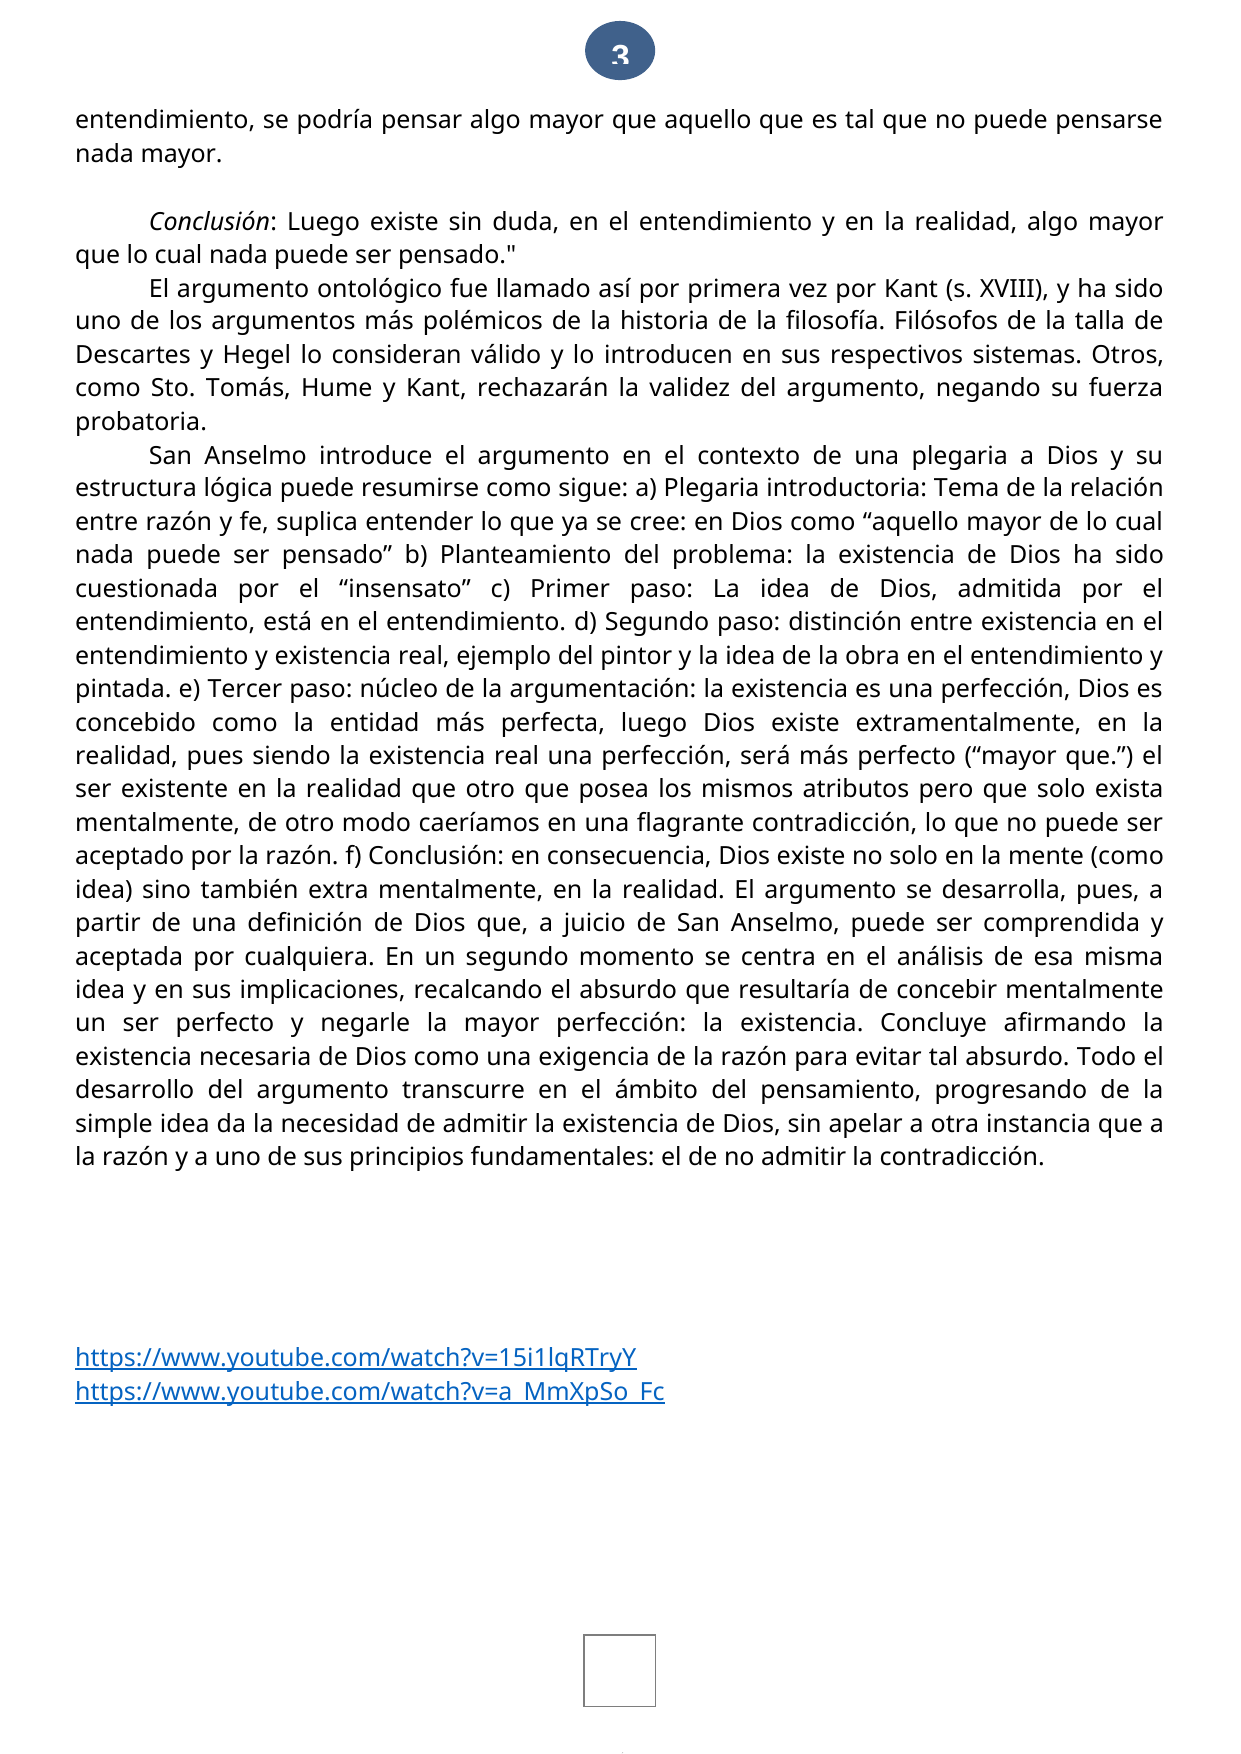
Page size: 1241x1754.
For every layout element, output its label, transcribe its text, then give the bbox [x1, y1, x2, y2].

text San Anselmo introduce el argumento en el contexto de una plegaria a Dios y su estructura lógica puede resumirse como sigue: a) Plegaria introductoria: Tema de la relación entre razón y fe, suplica entender lo que ya se cree: en Dios como “aquello mayor de lo cual nada puede ser pensado” b) Planteamiento del problema: la existencia de Dios ha sido cuestionada por el “insensato” c) Primer paso: La idea de Dios, admitida por el entendimiento, está en el entendimiento. d) Segundo paso: distinción entre existencia en el entendimiento y existencia real, ejemplo del pintor y la idea de la obra en el entendimiento y pintada. e) Tercer paso: núcleo de la argumentación: la existencia es una perfección, Dios es concebido como la entidad más perfecta, luego Dios existe extramentalmente, en la realidad, pues siendo la existencia real una perfección, será más perfecto (“mayor que.”) el ser existente en la realidad que otro que posea los mismos atributos pero que solo exista mentalmente, de otro modo caeríamos en una flagrante contradicción, lo que no puede ser aceptado por la razón. f) Conclusión: en consecuencia, Dios existe no solo en la mente (como idea) sino también extra mentalmente, en la realidad. El argumento se desarrolla, pues, a partir de una definición de Dios que, a juicio de San Anselmo, puede ser comprendida y aceptada por cualquiera. En un segundo momento se centra en el análisis de esa misma idea y en sus implicaciones, recalcando el absurdo que resultaría de concebir mentalmente un ser perfecto y negarle la mayor perfección: la existencia. Concluye afirmando la existencia necesaria de Dios como una exigencia de la razón para evitar tal absurdo. Todo el desarrollo del argumento transcurre en el ámbito del pensamiento, progresando de la simple idea da la necesidad de admitir la existencia de Dios, sin apelar a otra instancia que a la razón y a uno de sus principios fundamentales: el de no admitir la contradicción. [75, 437, 1165, 1173]
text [75, 101, 1165, 169]
text El argumento ontológico fue llamado así por primera vez por Kant (s. XVIII), y ha sido uno de los argumentos más polémicos de la historia de la filosofía. Filósofos de la talla de Descartes y Hegel lo consideran válido y lo introducen en sus respectivos sistemas. Otros, como Sto. Tomás, Hume y Kant, rechazarán la validez del argumento, negando su fuerza probatoria. [75, 270, 1165, 437]
text https://www.youtube.com/watch?v=a_MmXpSo_Fc [75, 1374, 1165, 1408]
text Conclusión: Luego existe sin duda, en el entendimiento y en la realidad, algo mayor que lo cual nada puede ser pensado." [75, 203, 1165, 270]
text https://www.youtube.com/watch?v=15i1lqRTryY [75, 1339, 1165, 1374]
